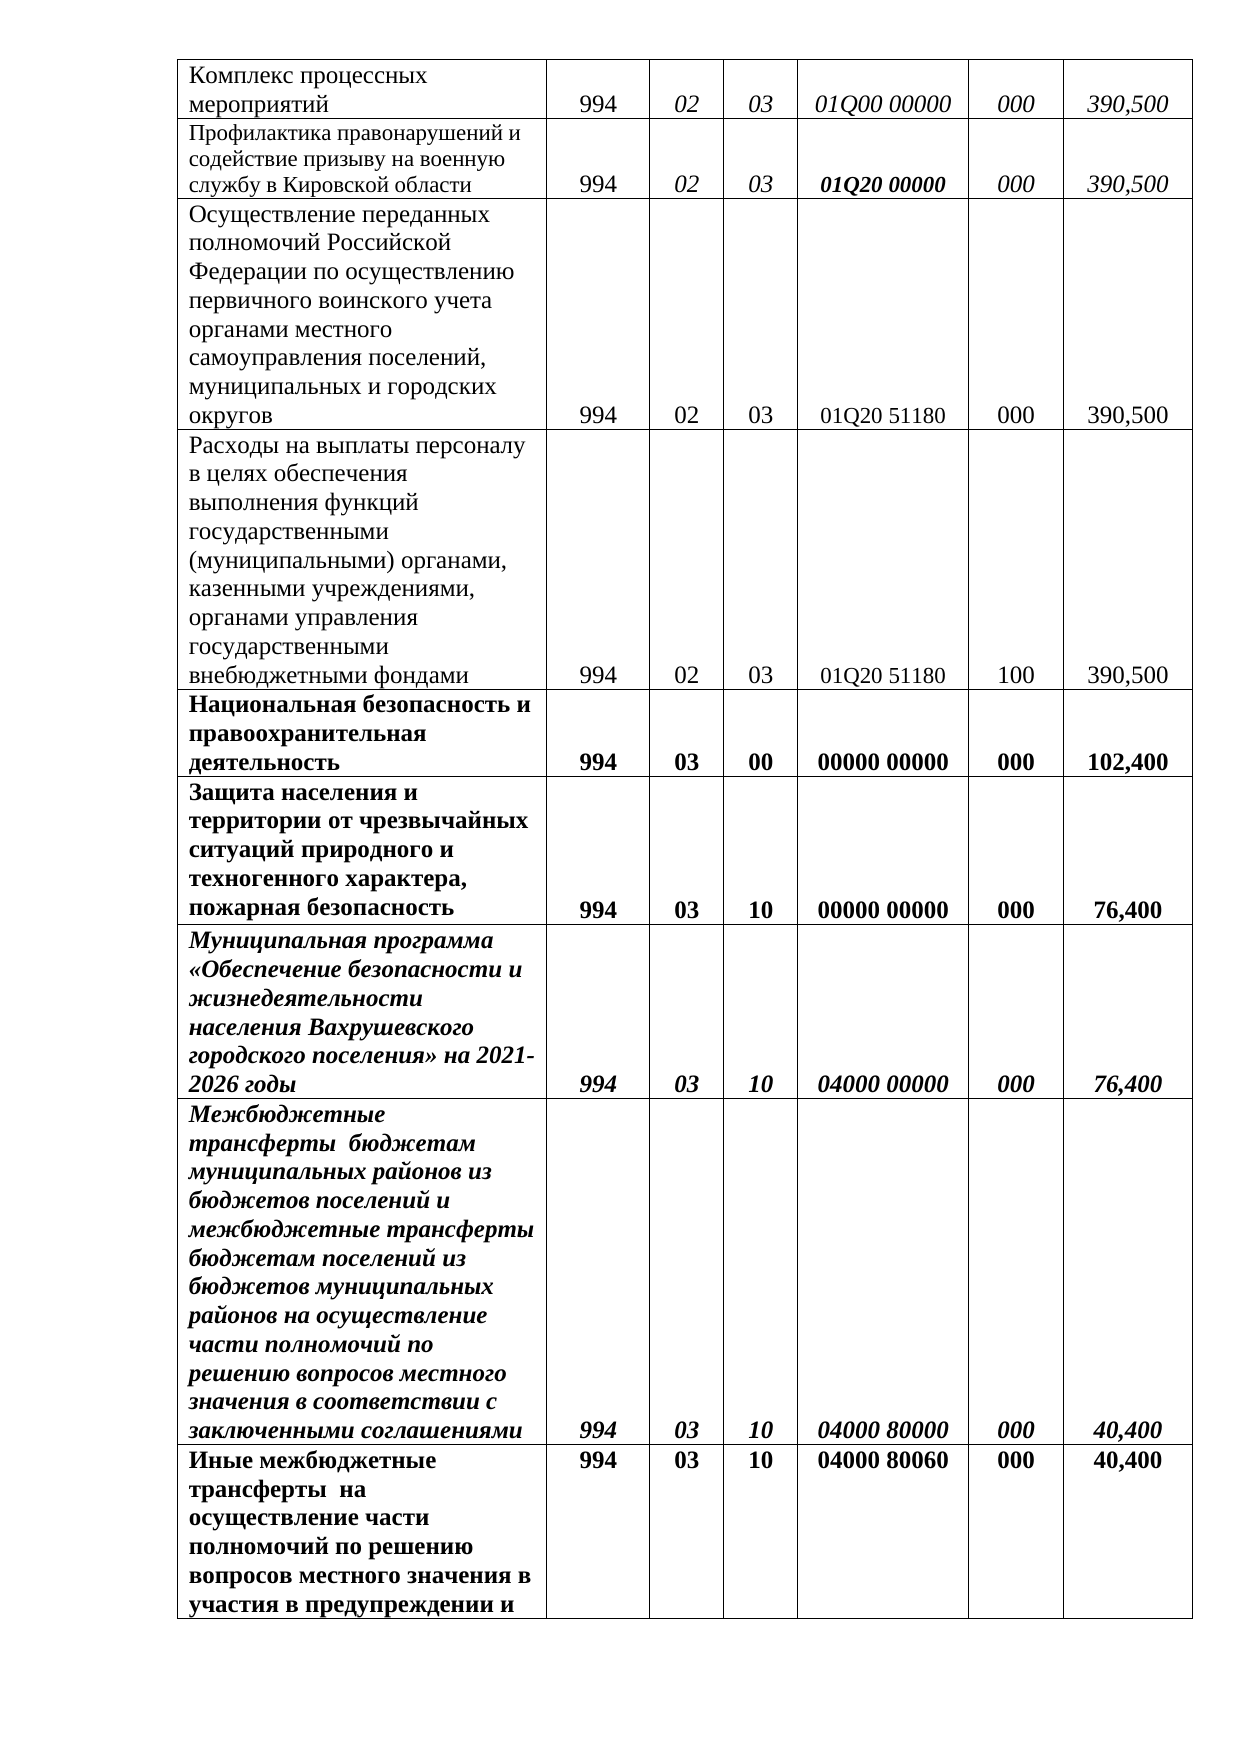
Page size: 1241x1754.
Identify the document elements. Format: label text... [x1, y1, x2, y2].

table_cell 390,500 [1064, 119, 1192, 198]
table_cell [178, 1445, 546, 1617]
table_cell Муниципальная программа «Обеспечение безопасности и жизнедеятельности населения Вахрушевского городского поселения» на 2021- 2026 годы [178, 925, 546, 1098]
table_cell 01Q20 51180 [798, 199, 968, 429]
table_cell 00000 00000 [798, 777, 968, 924]
table_cell 03 [724, 199, 797, 429]
table_cell 000 [969, 690, 1063, 776]
table_cell 994 [547, 777, 649, 924]
table_cell 03 [650, 777, 723, 924]
table_cell 000 [969, 199, 1063, 429]
table_cell 04000 80060 [798, 1445, 968, 1617]
table_cell Защита населения и территории от чрезвычайных ситуаций природного и техногенного характера, пожарная безопасность [178, 777, 546, 924]
table_cell Профилактика правонарушений и содействие призыву на военную службу в Кировской области [178, 119, 546, 198]
table_cell 03 [650, 1099, 723, 1444]
table_cell 03 [650, 1445, 723, 1617]
table_cell 994 [547, 1445, 649, 1617]
table_cell 03 [724, 119, 797, 198]
table_cell 00000 00000 [798, 690, 968, 776]
table_cell 10 [724, 777, 797, 924]
table_cell 10 [724, 1445, 797, 1617]
table_cell Расходы на выплаты персоналу в целях обеспечения выполнения функций государственными (муниципальными) органами, казенными учреждениями, органами управления государственными внебюджетными фондами [178, 430, 546, 688]
table_cell 02 [650, 60, 723, 118]
table_cell 01Q00 00000 [798, 60, 968, 118]
table_cell Комплекс процессных мероприятий [178, 60, 546, 118]
table_cell 000 [969, 1099, 1063, 1444]
table_cell 40,400 [1064, 1445, 1192, 1617]
table_cell 000 [969, 60, 1063, 118]
table_cell 40,400 [1064, 1099, 1192, 1444]
table_cell 01Q20 00000 [798, 119, 968, 198]
table_cell 10 [724, 1099, 797, 1444]
table_cell 100 [969, 430, 1063, 688]
table_cell 994 [547, 60, 649, 118]
table_cell 02 [650, 119, 723, 198]
table_cell 102,400 [1064, 690, 1192, 776]
table_cell 03 [650, 925, 723, 1098]
table_cell 994 [547, 119, 649, 198]
table_cell 03 [724, 60, 797, 118]
table_cell Осуществление переданных полномочий Российской Федерации по осуществлению первичного воинского учета органами местного самоуправления поселений, муниципальных и городских округов [178, 199, 546, 429]
table_cell 390,500 [1064, 60, 1192, 118]
table_cell 76,400 [1064, 925, 1192, 1098]
table_cell 04000 80000 [798, 1099, 968, 1444]
table_cell 000 [969, 1445, 1063, 1617]
table_cell 000 [969, 119, 1063, 198]
table_cell 994 [547, 199, 649, 429]
table_cell Межбюджетные трансферты бюджетам муниципальных районов из бюджетов поселений и межбюджетные трансферты бюджетам поселений из бюджетов муниципальных районов на осуществление части полномочий по решению вопросов местного значения в соответствии с заключенными соглашениями [178, 1099, 546, 1444]
table_cell 04000 00000 [798, 925, 968, 1098]
table_cell 390,500 [1064, 430, 1192, 688]
table_cell Национальная безопасность и правоохранительная деятельность [178, 690, 546, 776]
table_cell 994 [547, 690, 649, 776]
table_cell 00 [724, 690, 797, 776]
table_cell 000 [969, 925, 1063, 1098]
table_cell 994 [547, 430, 649, 688]
table_cell 994 [547, 1099, 649, 1444]
table_cell 02 [650, 199, 723, 429]
table_cell 994 [547, 925, 649, 1098]
table_cell 01Q20 51180 [798, 430, 968, 688]
table_cell 10 [724, 925, 797, 1098]
table_cell 02 [650, 430, 723, 688]
table_cell 03 [724, 430, 797, 688]
table_cell 76,400 [1064, 777, 1192, 924]
table_cell 000 [969, 777, 1063, 924]
table_cell 390,500 [1064, 199, 1192, 429]
table_cell 03 [650, 690, 723, 776]
